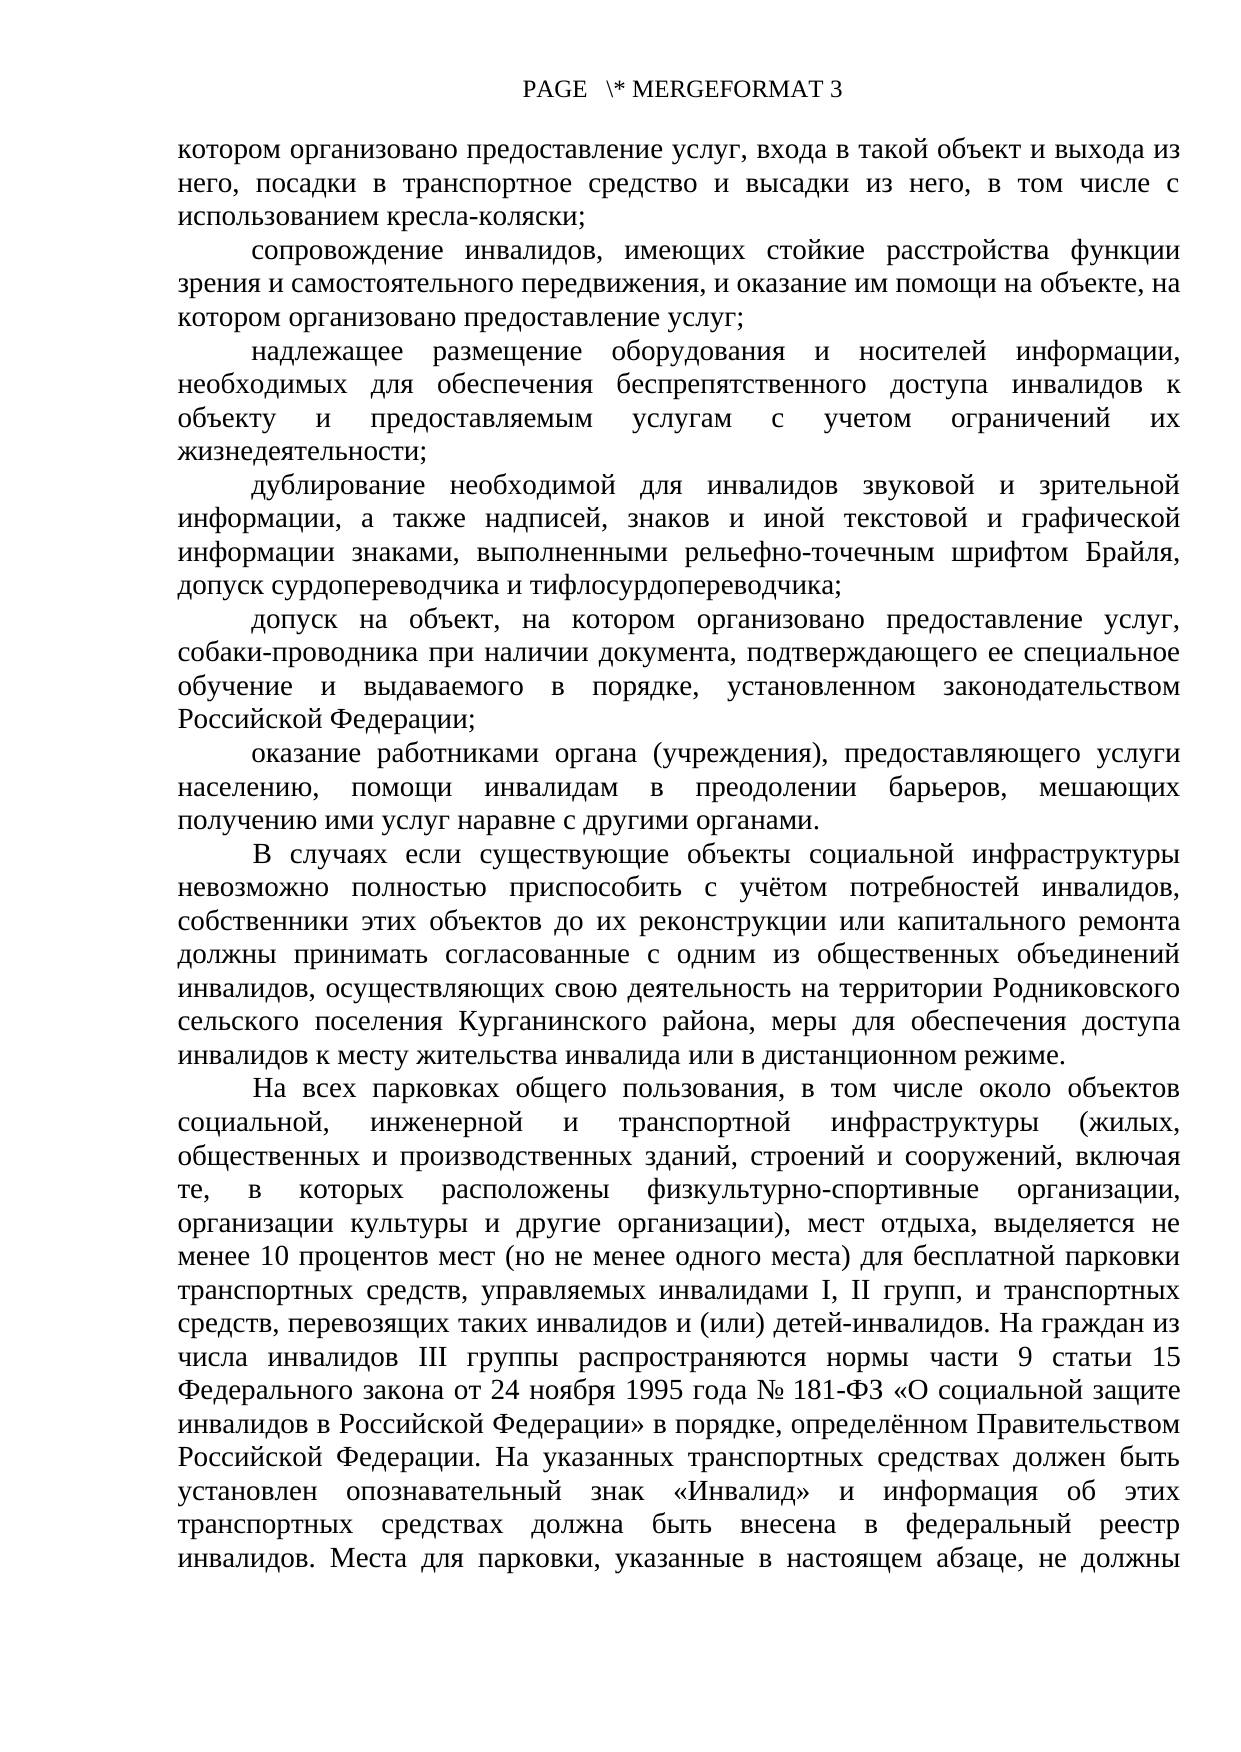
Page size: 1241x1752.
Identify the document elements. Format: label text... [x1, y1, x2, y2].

text В случаях если существующие объекты социальной инфраструктуры невозможно полностью приспособить с учётом потребностей инвалидов, собственники этих объектов до их реконструкции или капитального ремонта должны принимать согласованные с одним из общественных объединений инвалидов, осуществляющих свою деятельность на территории Родниковского сельского поселения Курганинского района, меры для обеспечения доступа инвалидов к месту жительства инвалида или в дистанционном режиме. [177, 836, 1181, 1071]
text дублирование необходимой для инвалидов звуковой и зрительной информации, а также надписей, знаков и иной текстовой и графической информации знаками, выполненными рельефно-точечным шрифтом Брайля, допуск сурдопереводчика и тифлосурдопереводчика; [177, 467, 1181, 601]
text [177, 131, 1181, 232]
text надлежащее размещение оборудования и носителей информации, необходимых для обеспечения беспрепятственного доступа инвалидов к объекту и предоставляемым услугам с учетом ограничений их жизнедеятельности; [177, 333, 1181, 467]
text сопровождение инвалидов, имеющих стойкие расстройства функции зрения и самостоятельного передвижения, и оказание им помощи на объекте, на котором организовано предоставление услуг; [177, 232, 1181, 333]
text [177, 1071, 1181, 1574]
text допуск на объект, на котором организовано предоставление услуг, собаки-проводника при наличии документа, подтверждающего ее специальное обучение и выдаваемого в порядке, установленном законодательством Российской Федерации; [177, 601, 1181, 735]
text оказание работниками органа (учреждения), предоставляющего услуги населению, помощи инвалидам в преодолении барьеров, мешающих получению ими услуг наравне с другими органами. [177, 735, 1181, 836]
